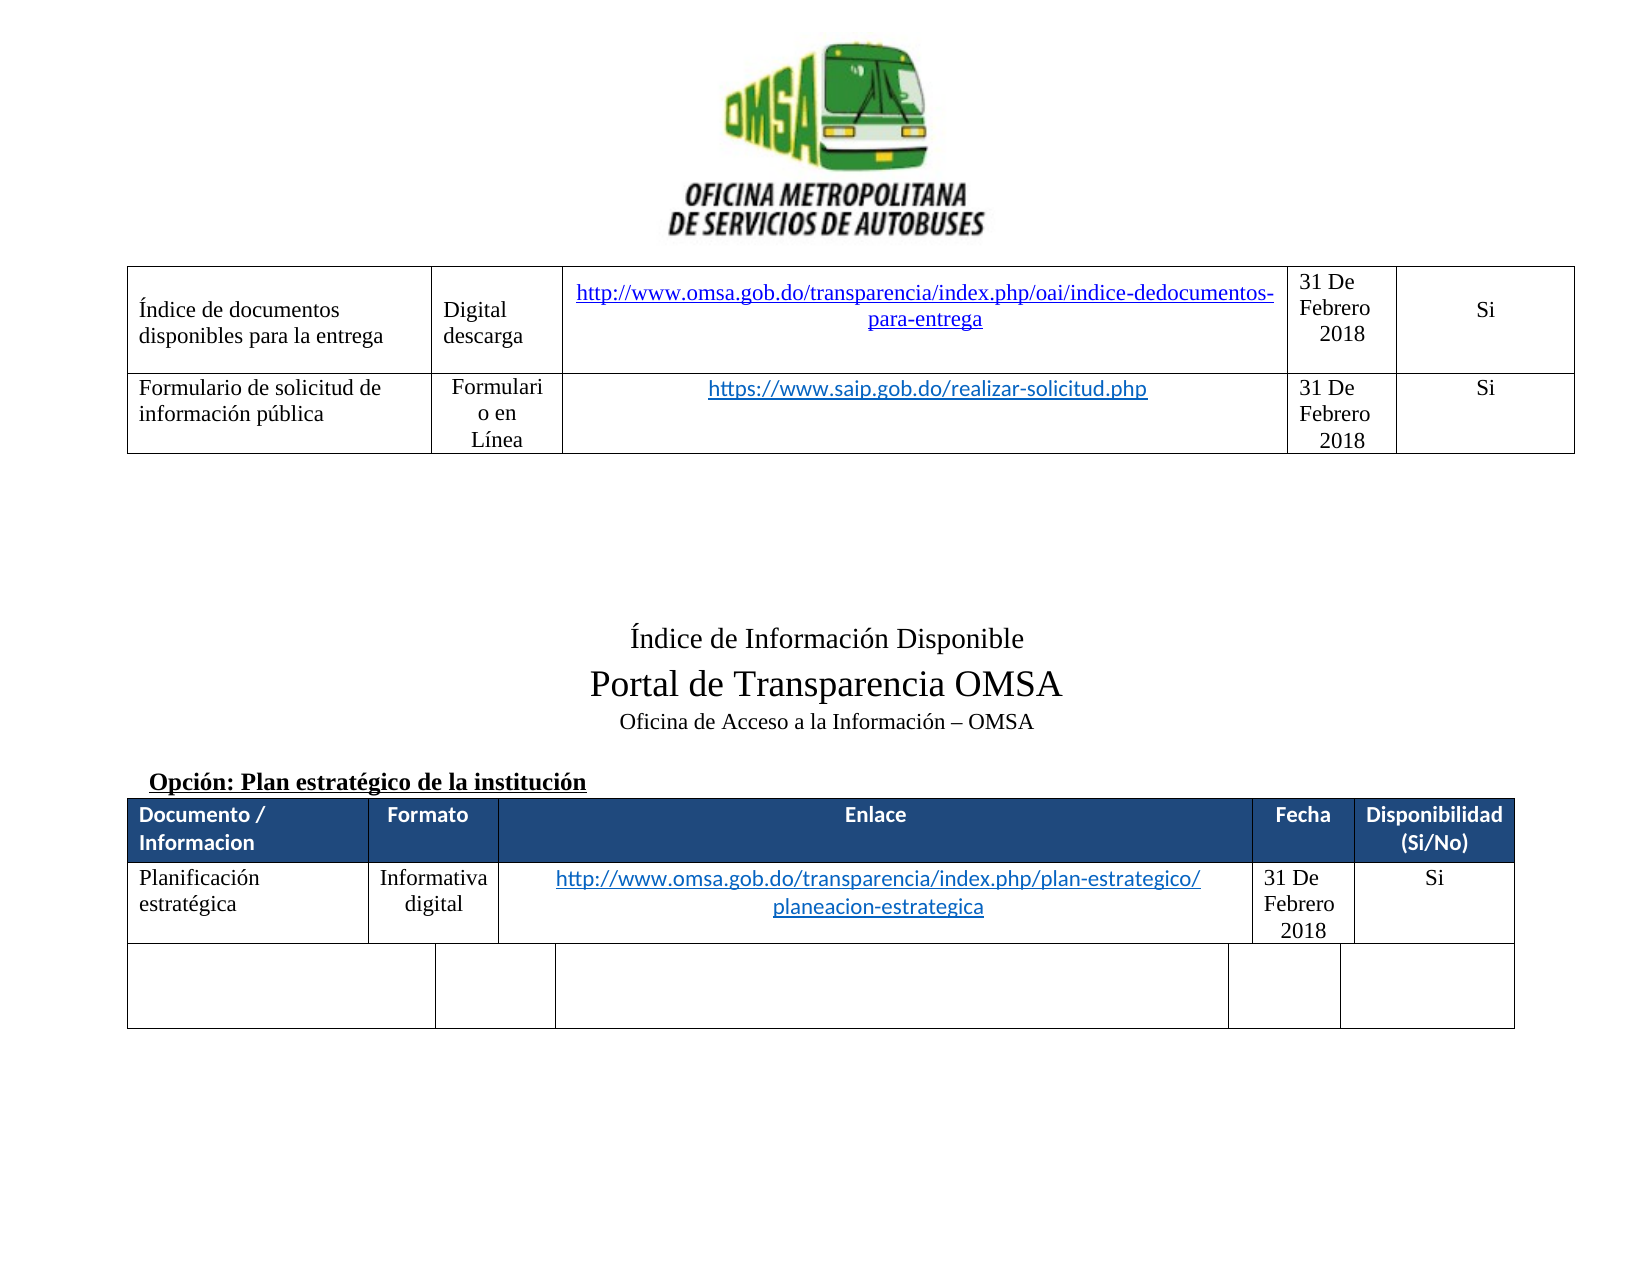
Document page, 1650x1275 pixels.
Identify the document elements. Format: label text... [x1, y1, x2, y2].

table_cell Formulario de solicitud de información pública [128, 374, 431, 453]
table_cell Informativa digital [369, 863, 498, 943]
table_cell Digital descarga [432, 267, 562, 372]
table_cell 31 De Febrero 2018 [1288, 267, 1396, 372]
table_cell http://www.omsa.gob.do/transparencia/index.php/oai/indice-dedocumentos-para-entrega [563, 267, 1287, 372]
table_cell [436, 944, 555, 1028]
text Portal de Transparencia OMSA [150, 662, 1063, 705]
table_cell Planificación estratégica [128, 863, 368, 943]
table_cell [1229, 944, 1340, 1028]
table_cell 31 De Febrero 2018 [1288, 374, 1396, 453]
table_cell Si [1355, 863, 1514, 943]
table_cell Si [1397, 267, 1574, 372]
text Índice de Información Disponible [150, 621, 1024, 655]
table_header Disponibilidad (Si/No) [1355, 799, 1514, 862]
subtitle Opción: Plan estratégico de la institución [148, 767, 1456, 796]
picture [645, 32, 1008, 250]
table_cell 31 De Febrero 2018 [1253, 863, 1354, 943]
table_header Formato [369, 799, 498, 862]
table_header Fecha [1253, 799, 1354, 862]
table_header Enlace [499, 799, 1252, 862]
table_cell https://www.saip.gob.do/realizar-solicitud.php [563, 374, 1287, 453]
table_cell [556, 944, 1228, 1028]
table_cell Formulari o en Línea [432, 374, 562, 453]
table_header Documento / Informacion [128, 799, 368, 862]
table_cell Si [1397, 374, 1574, 453]
table_cell [128, 944, 435, 1028]
table_cell [1341, 944, 1514, 1028]
table_cell Índice de documentos disponibles para la entrega [128, 267, 431, 372]
text Oficina de Acceso a la Información – OMSA [150, 708, 1035, 735]
table_cell http://www.omsa.gob.do/transparencia/index.php/plan-estrategico/planeacion-estrategica [499, 863, 1252, 943]
